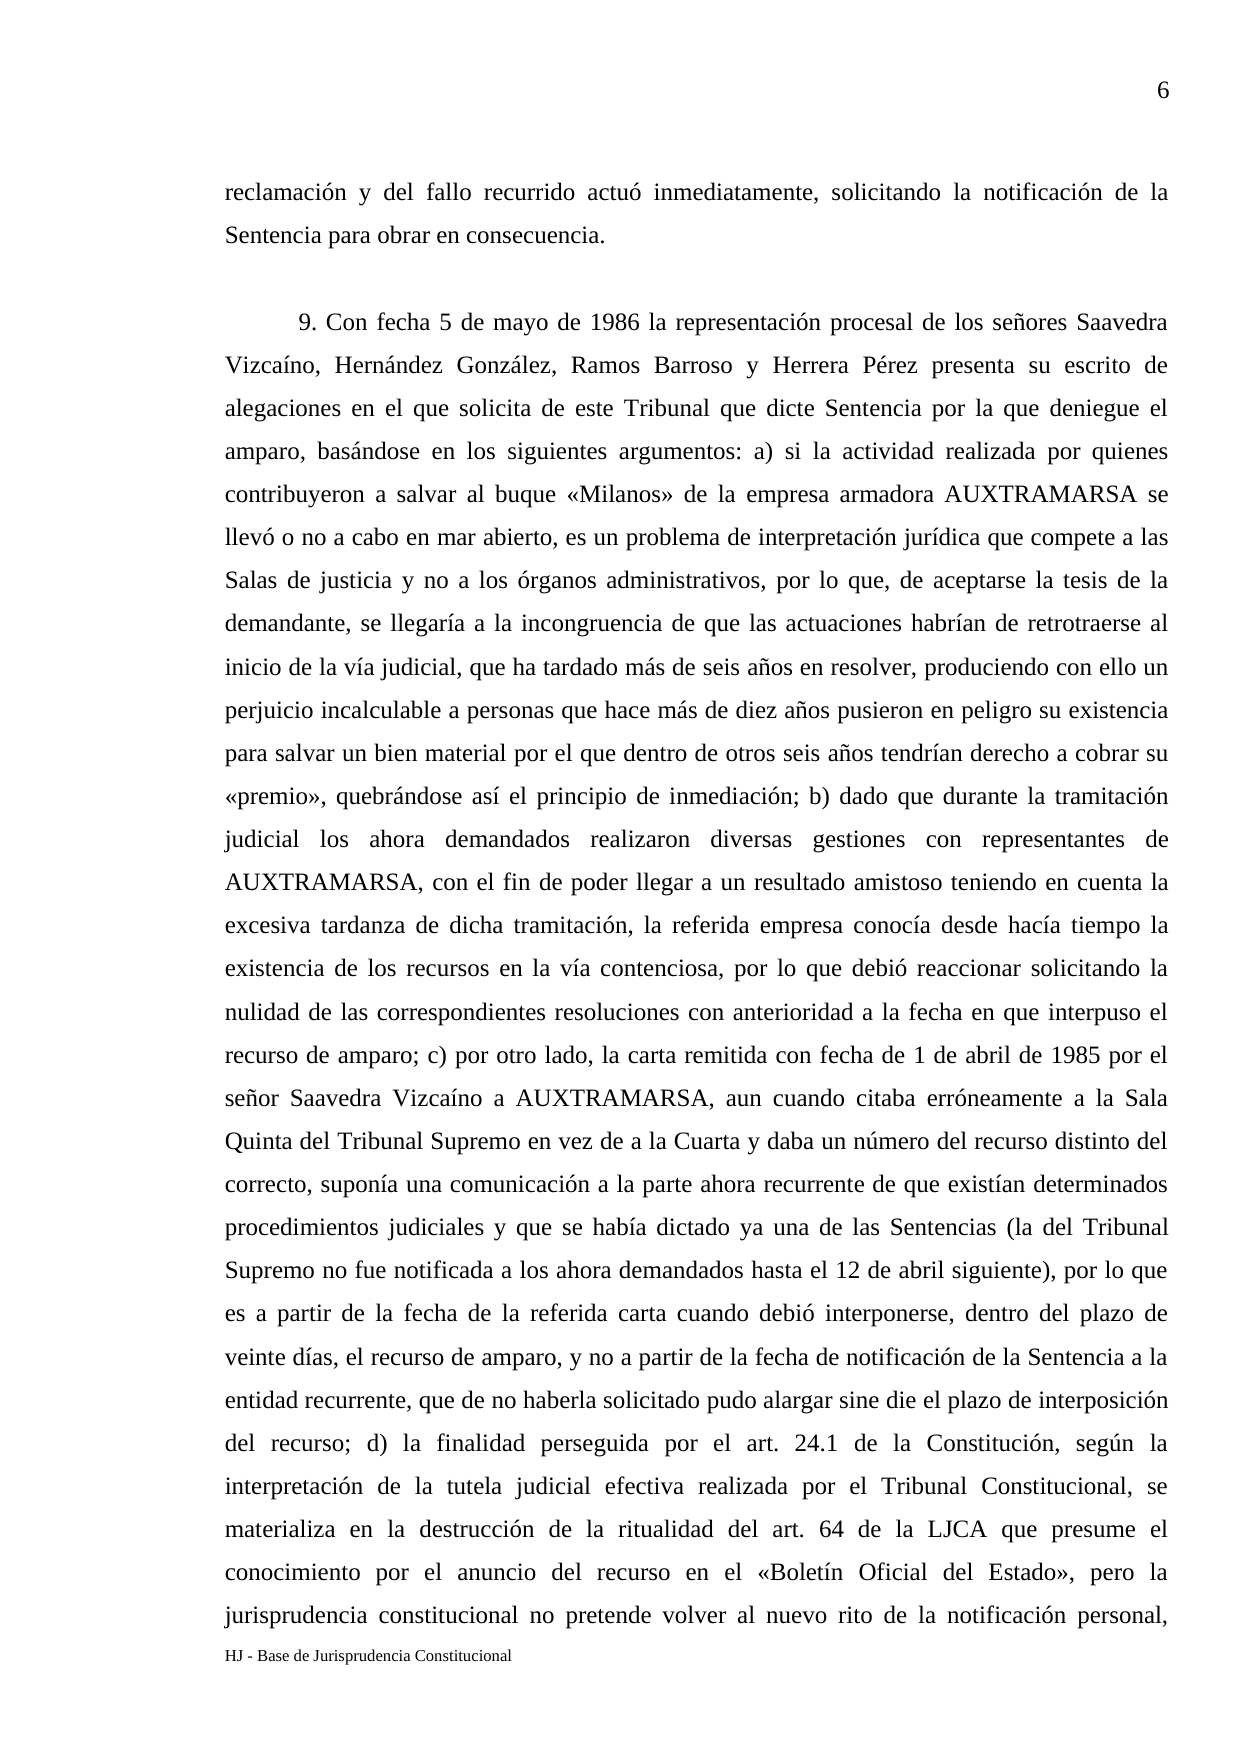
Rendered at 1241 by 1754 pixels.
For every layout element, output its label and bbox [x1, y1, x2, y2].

text [224, 177, 1169, 249]
text [224, 307, 1169, 1629]
